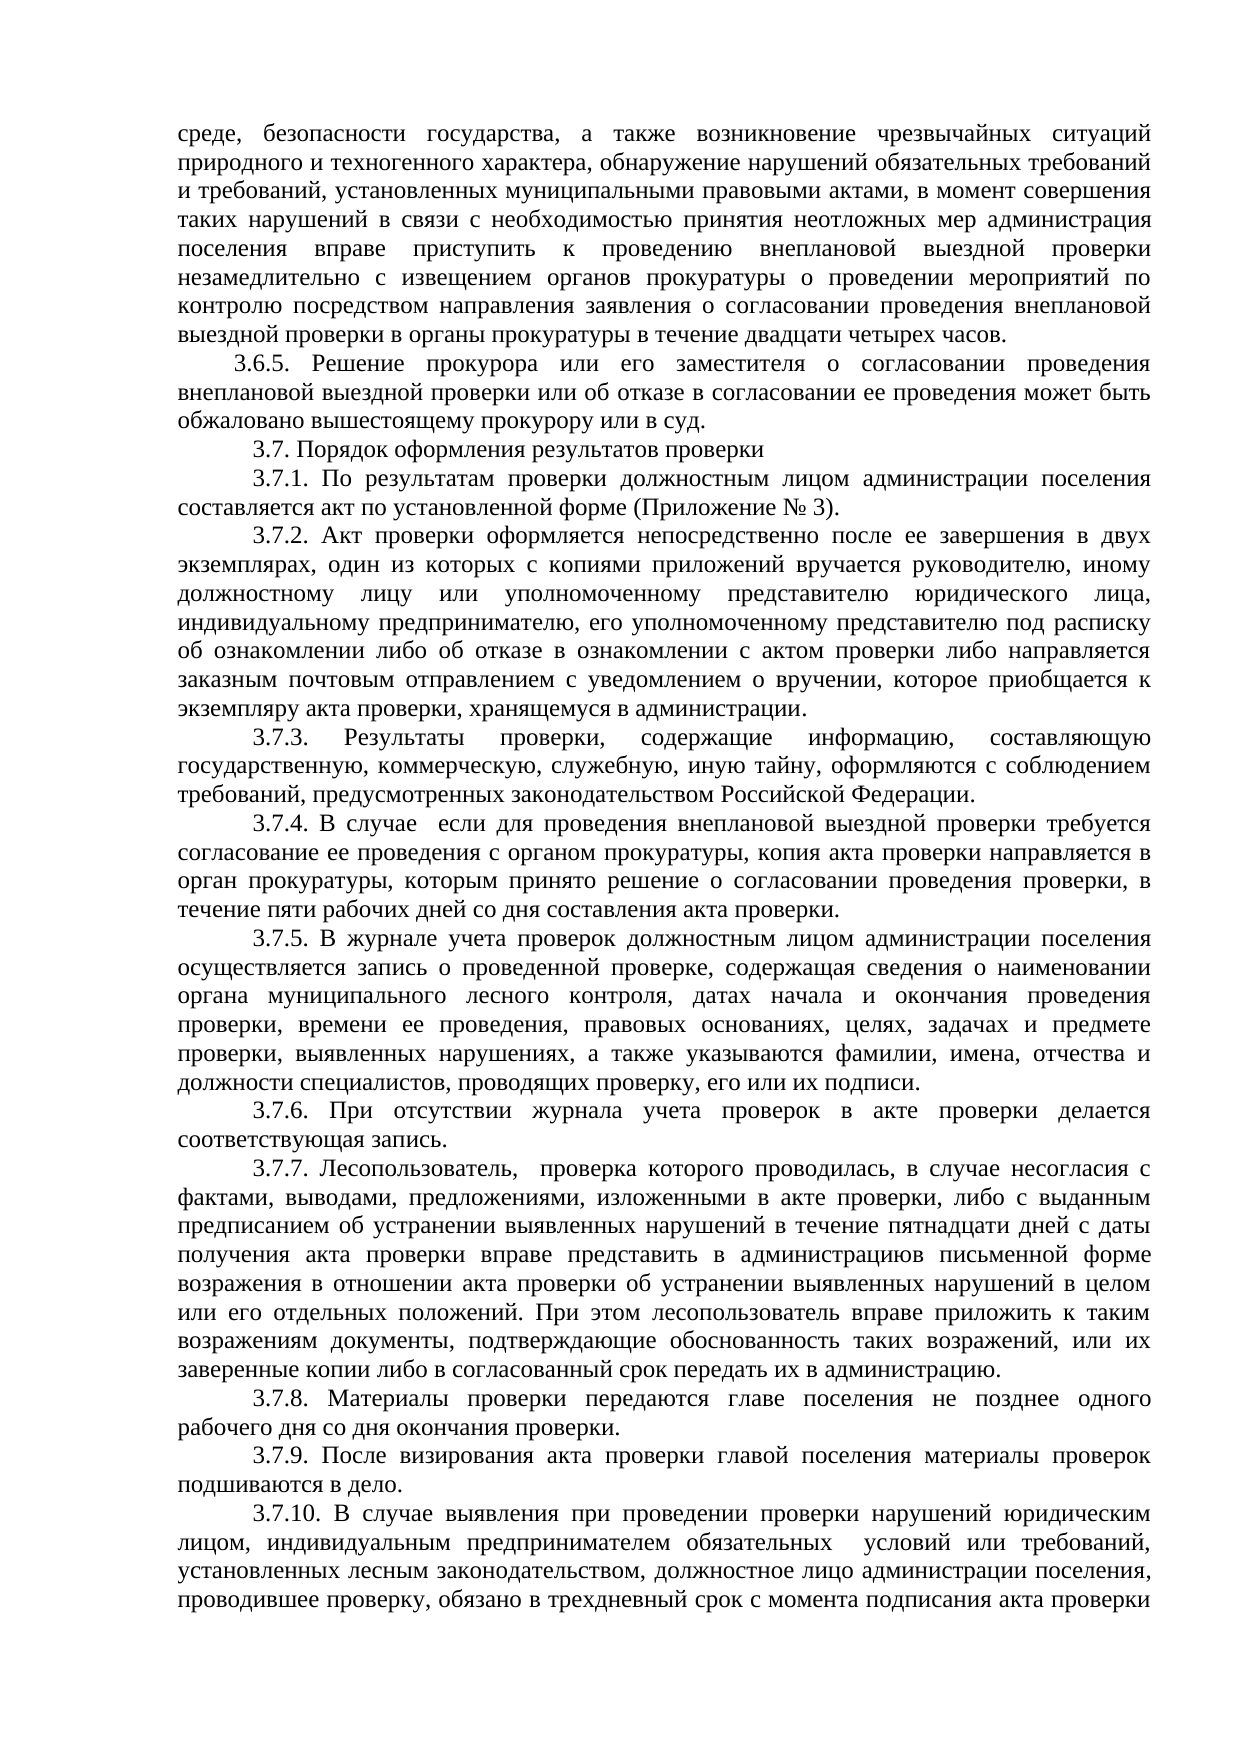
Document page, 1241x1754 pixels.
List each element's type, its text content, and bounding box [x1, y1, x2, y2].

text 3.7.6. При отсутствии журнала учета проверок в акте проверки делается соответствующая запись. [177, 1096, 1152, 1153]
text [177, 118, 1152, 348]
text 3.7. Порядок оформления результатов проверки [177, 434, 1152, 463]
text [177, 1498, 1152, 1613]
text 3.7.1. По результатам проверки должностным лицом администрации поселения составляется акт по установленной форме (Приложение № 3). [177, 463, 1152, 521]
text 3.7.2. Акт проверки оформляется непосредственно после ее завершения в двух экземплярах, один из которых с копиями приложений вручается руководителю, иному должностному лицу или уполномоченному представителю юридического лица, индивидуальному предпринимателю, его уполномоченному представителю под расписку об ознакомлении либо об отказе в ознакомлении с актом проверки либо направляется заказным почтовым отправлением с уведомлением о вручении, которое приобщается к экземпляру акта проверки, хранящемуся в администрации. [177, 521, 1152, 722]
text 3.6.5. Решение прокурора или его заместителя о согласовании проведения внеплановой выездной проверки или об отказе в согласовании ее проведения может быть обжаловано вышестоящему прокурору или в суд. [177, 348, 1152, 434]
text 3.7.8. Материалы проверки передаются главе поселения не позднее одного рабочего дня со дня окончания проверки. [177, 1383, 1152, 1441]
text 3.7.9. После визирования акта проверки главой поселения материалы проверок подшиваются в дело. [177, 1441, 1152, 1498]
text 3.7.4. В случае если для проведения внеплановой выездной проверки требуется согласование ее проведения с органом прокуратуры, копия акта проверки направляется в орган прокуратуры, которым принято решение о согласовании проведения проверки, в течение пяти рабочих дней со дня составления акта проверки. [177, 808, 1152, 923]
text 3.7.3. Результаты проверки, содержащие информацию, составляющую государственную, коммерческую, служебную, иную тайну, оформляются с соблюдением требований, предусмотренных законодательством Российской Федерации. [177, 722, 1152, 808]
text 3.7.5. В журнале учета проверок должностным лицом администрации поселения осуществляется запись о проведенной проверке, содержащая сведения о наименовании органа муниципального лесного контроля, датах начала и окончания проведения проверки, времени ее проведения, правовых основаниях, целях, задачах и предмете проверки, выявленных нарушениях, а также указываются фамилии, имена, отчества и должности специалистов, проводящих проверку, его или их подписи. [177, 923, 1152, 1096]
text 3.7.7. Лесопользователь, проверка которого проводилась, в случае несогласия с фактами, выводами, предложениями, изложенными в акте проверки, либо с выданным предписанием об устранении выявленных нарушений в течение пятнадцати дней с даты получения акта проверки вправе представить в администрациюв письменной форме возражения в отношении акта проверки об устранении выявленных нарушений в целом или его отдельных положений. При этом лесопользователь вправе приложить к таким возражениям документы, подтверждающие обоснованность таких возражений, или их заверенные копии либо в согласованный срок передать их в администрацию. [177, 1153, 1152, 1383]
